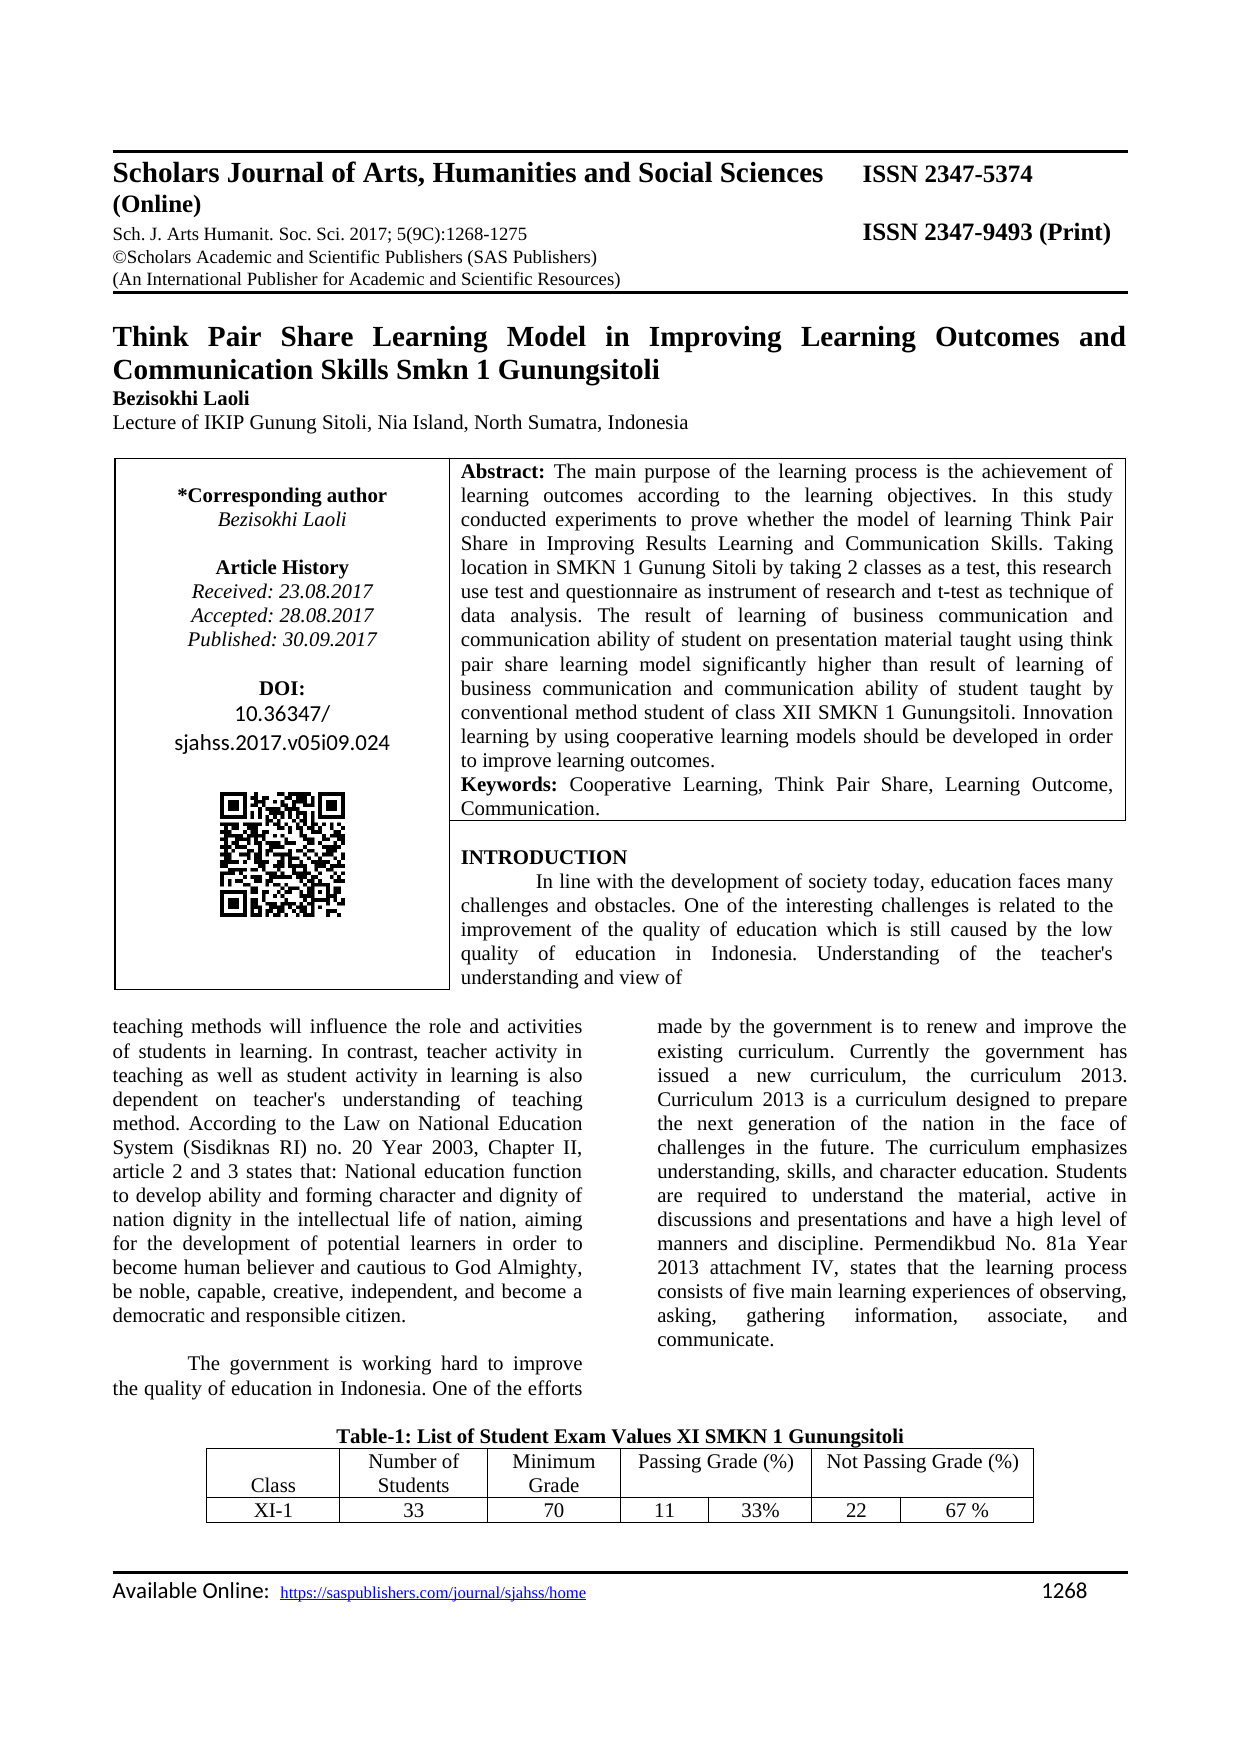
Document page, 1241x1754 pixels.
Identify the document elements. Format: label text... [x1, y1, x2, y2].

table_cell 33% [709, 1498, 811, 1522]
title ©Scholars Academic and Scientific Publishers (SAS Publishers) [112, 246, 1128, 263]
table_cell 22 [812, 1498, 900, 1522]
title Scholars Journal of Arts, Humanities and Social Sciences ISSN 2347-5374 (Online) [112, 151, 1128, 217]
text Table-1: List of Student Exam Values XI SMKN 1 Gunungsitoli [112, 1423, 1128, 1448]
table_cell INTRODUCTION In line with the development of society today, education faces many challenges and obstacles. One of the interesting challenges is related to the improvement of the quality of education which is still caused by the low quality of education in Indonesia. Understanding of the teacher's understanding and view of [450, 821, 1125, 989]
text Think Pair Share Learning Model in Improving Learning Outcomes and Communication Skills Smkn 1 Gunungsitoli [112, 319, 1128, 386]
table_cell XI-1 [207, 1498, 339, 1522]
table_header Class [207, 1449, 339, 1497]
text Lecture of IKIP Gunung Sitoli, Nia Island, North Sumatra, Indonesia [112, 410, 1128, 434]
table_header Abstract: The main purpose of the learning process is the achievement of learning outcomes according to the learning objectives. In this study conducted experiments to prove whether the model of learning Think Pair Share in Improving Results Learning and Communication Skills. Taking location in SMKN 1 Gunung Sitoli by taking 2 classes as a test, this research use test and questionnaire as instrument of research and t-test as technique of data analysis. The result of learning of business communication and communication ability of student on presentation material taught using think pair share learning model significantly higher than result of learning of business communication and communication ability of student taught by conventional method student of class XII SMKN 1 Gunungsitoli. Innovation learning by using cooperative learning models should be developed in order to improve learning outcomes. Keywords: Cooperative Learning, Think Pair Share, Learning Outcome, Communication. [450, 459, 1125, 820]
table_cell 67 % [901, 1498, 1033, 1522]
title Sch. J. Arts Humanit. Soc. Sci. 2017; 5(9C):1268-1275 ISSN 2347-9493 (Print) [112, 217, 1128, 246]
text teaching methods will influence the role and activities of students in learning. In contrast, teacher activity in teaching as well as student activity in learning is also dependent on teacher's understanding of teaching method. According to the Law on National Education System (Sisdiknas RI) no. 20 Year 2003, Chapter II, article 2 and 3 states that: National education function to develop ability and forming character and dignity of nation dignity in the intellectual life of nation, aiming for the development of potential learners in order to become human believer and cautious to God Almighty, be noble, capable, creative, independent, and become a democratic and responsible citizen. [112, 1014, 583, 1327]
text Bezisokhi Laoli [112, 386, 1128, 410]
table_cell 11 [621, 1498, 708, 1522]
title (An International Publisher for Academic and Scientific Resources) [112, 263, 1128, 294]
table_header Number of Students [340, 1449, 487, 1497]
picture [207, 779, 358, 930]
table_cell 70 [488, 1498, 620, 1522]
table_cell 33 [340, 1498, 487, 1522]
table_header Minimum Grade [488, 1449, 620, 1497]
text The government is working hard to improve the quality of education in Indonesia. One of the efforts made by the government is to renew and improve the existing curriculum. Currently the government has issued a new curriculum, the curriculum 2013. Curriculum 2013 is a curriculum designed to prepare the next generation of the nation in the face of challenges in the future. The curriculum emphasizes understanding, skills, and character education. Students are required to understand the material, active in discussions and presentations and have a high level of manners and discipline. Permendikbud No. 81a Year 2013 attachment IV, states that the learning process consists of five main learning experiences of observing, asking, gathering information, associate, and communicate. [657, 1014, 1128, 1351]
table_header Not Passing Grade (%) [812, 1449, 1033, 1497]
table_header *Corresponding author Bezisokhi Laoli Article History Received: 23.08.2017 Accepted: 28.08.2017 Published: 30.09.2017 DOI: 10.36347/sjahss.2017.v05i09.024 [116, 459, 449, 989]
table_header Passing Grade (%) [621, 1449, 811, 1497]
